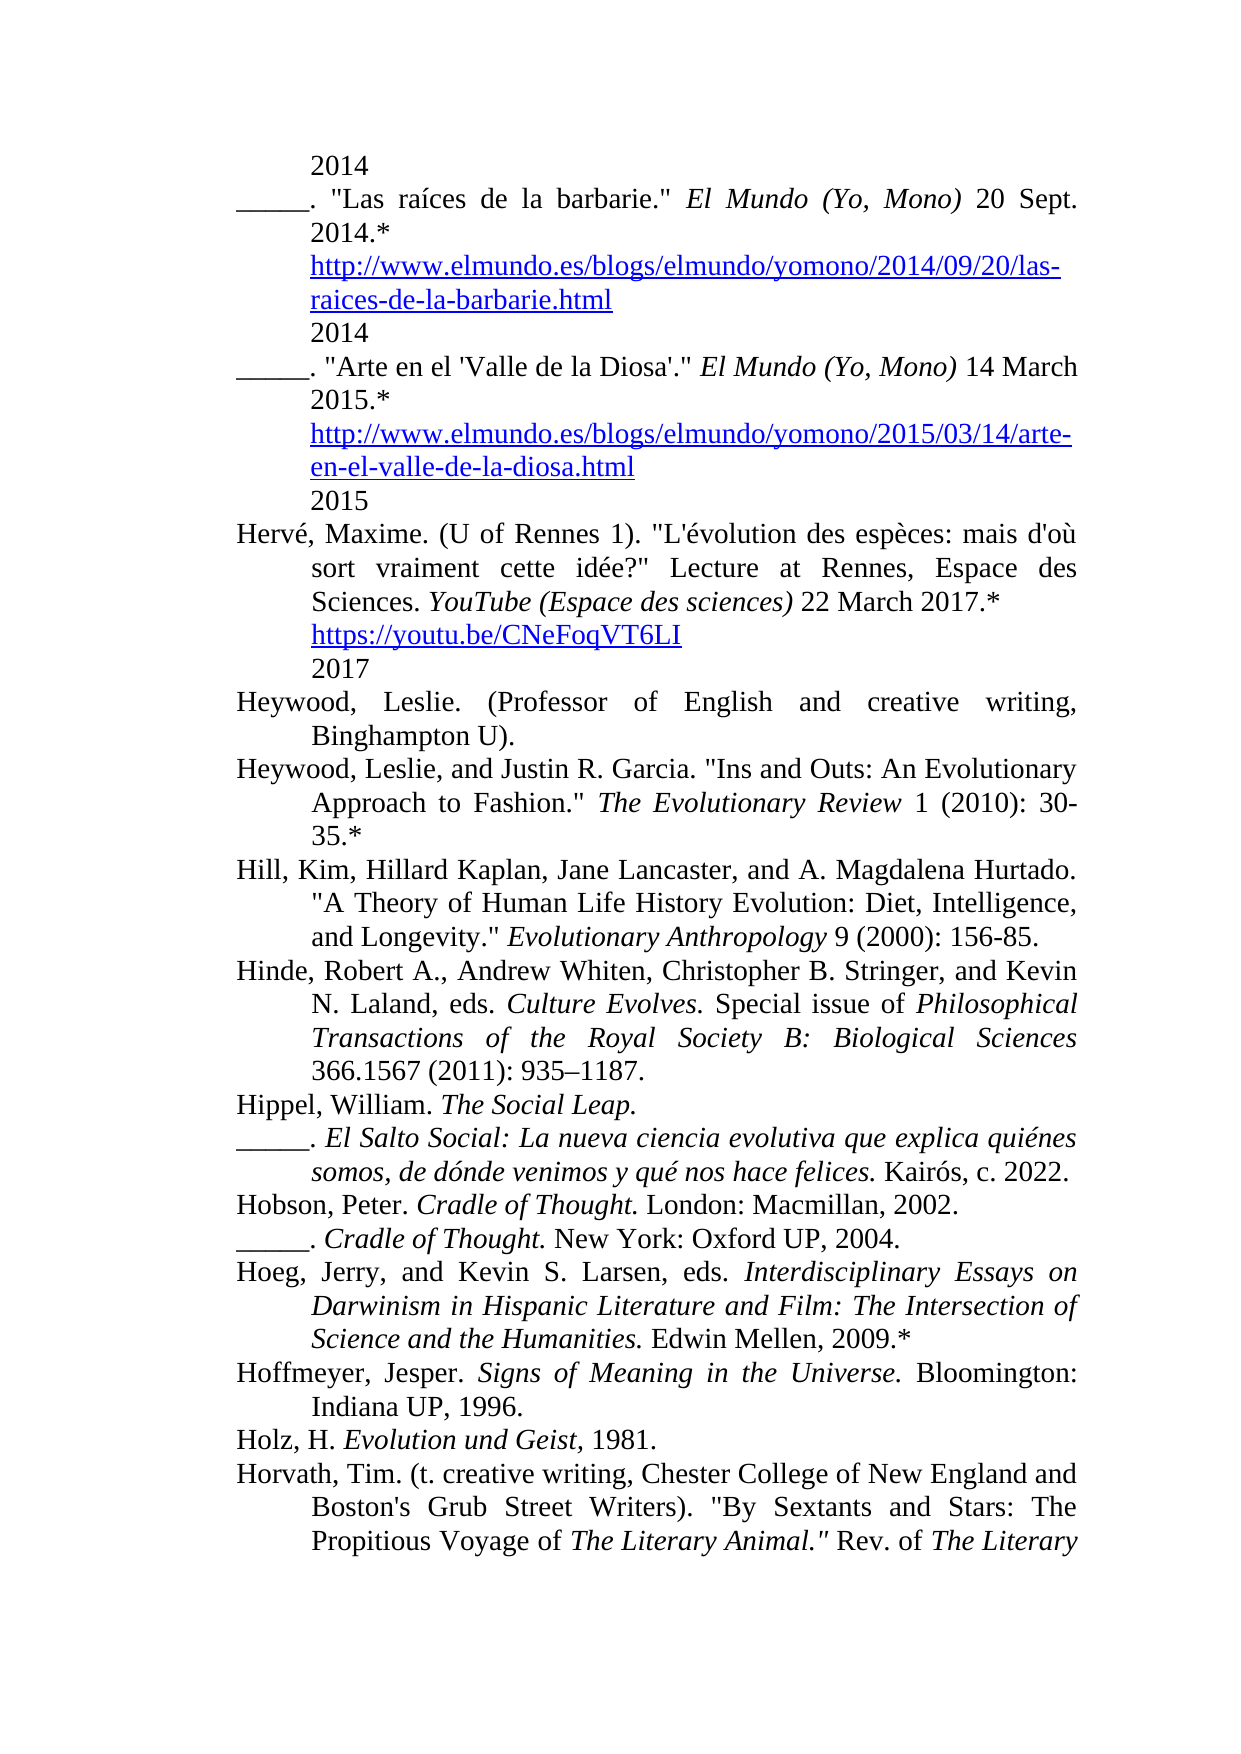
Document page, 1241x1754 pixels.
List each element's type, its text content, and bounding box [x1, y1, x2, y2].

text Hervé, Maxime. (U of Rennes 1). "L'évolution des espèces: mais d'où sort vraiment cette idée?" Lecture at Rennes, Espace des Sciences. YouTube (Espace des sciences) 22 March 2017.* [236, 517, 1078, 617]
text https://youtu.be/CNeFoqVT6LI [236, 617, 1078, 651]
text http://www.elmundo.es/blogs/elmundo/yomono/2014/09/20/las-raices-de-la-barbarie.html [236, 248, 1078, 315]
text _____. "Arte en el 'Valle de la Diosa'." El Mundo (Yo, Mono) 14 March 2015.* [236, 349, 1078, 416]
text Heywood, Leslie, and Justin R. Garcia. "Ins and Outs: An Evolutionary Approach to Fashion." The Evolutionary Review 1 (2010): 30-35.* [236, 751, 1078, 852]
text _____. "Las raíces de la barbarie." El Mundo (Yo, Mono) 20 Sept. 2014.* [236, 181, 1078, 248]
text 2017 [236, 651, 1078, 684]
text 2014 [236, 315, 1078, 349]
text Hippel, William. The Social Leap. [236, 1087, 1078, 1120]
text Hoeg, Jerry, and Kevin S. Larsen, eds. Interdisciplinary Essays on Darwinism in Hispanic Literature and Film: The Intersection of Science and the Humanities. Edwin Mellen, 2009.* [236, 1254, 1078, 1355]
text http://www.elmundo.es/blogs/elmundo/yomono/2015/03/14/arte-en-el-valle-de-la-diosa.html [236, 416, 1078, 483]
text Hinde, Robert A., Andrew Whiten, Christopher B. Stringer, and Kevin N. Laland, eds. Culture Evolves. Special issue of Philosophical Transactions of the Royal Society B: Biological Sciences 366.1567 (2011): 935–1187. [236, 953, 1078, 1087]
text _____. El Salto Social: La nueva ciencia evolutiva que explica quiénes somos, de dónde venimos y qué nos hace felices. Kairós, c. 2022. [236, 1120, 1078, 1187]
text Heywood, Leslie. (Professor of English and creative writing, Binghampton U). [236, 684, 1078, 751]
text _____. Cradle of Thought. New York: Oxford UP, 2004. [236, 1221, 1078, 1254]
text 2015 [236, 483, 1078, 517]
text Hill, Kim, Hillard Kaplan, Jane Lancaster, and A. Magdalena Hurtado. "A Theory of Human Life History Evolution: Diet, Intelligence, and Longevity." Evolutionary Anthropology 9 (2000): 156-85. [236, 852, 1078, 953]
text 2014 [236, 148, 1078, 181]
text Hobson, Peter. Cradle of Thought. London: Macmillan, 2002. [236, 1187, 1078, 1221]
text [236, 1456, 1078, 1556]
text Hoffmeyer, Jesper. Signs of Meaning in the Universe. Bloomington: Indiana UP, 1996. [236, 1355, 1078, 1422]
text Holz, H. Evolution und Geist, 1981. [236, 1422, 1078, 1456]
